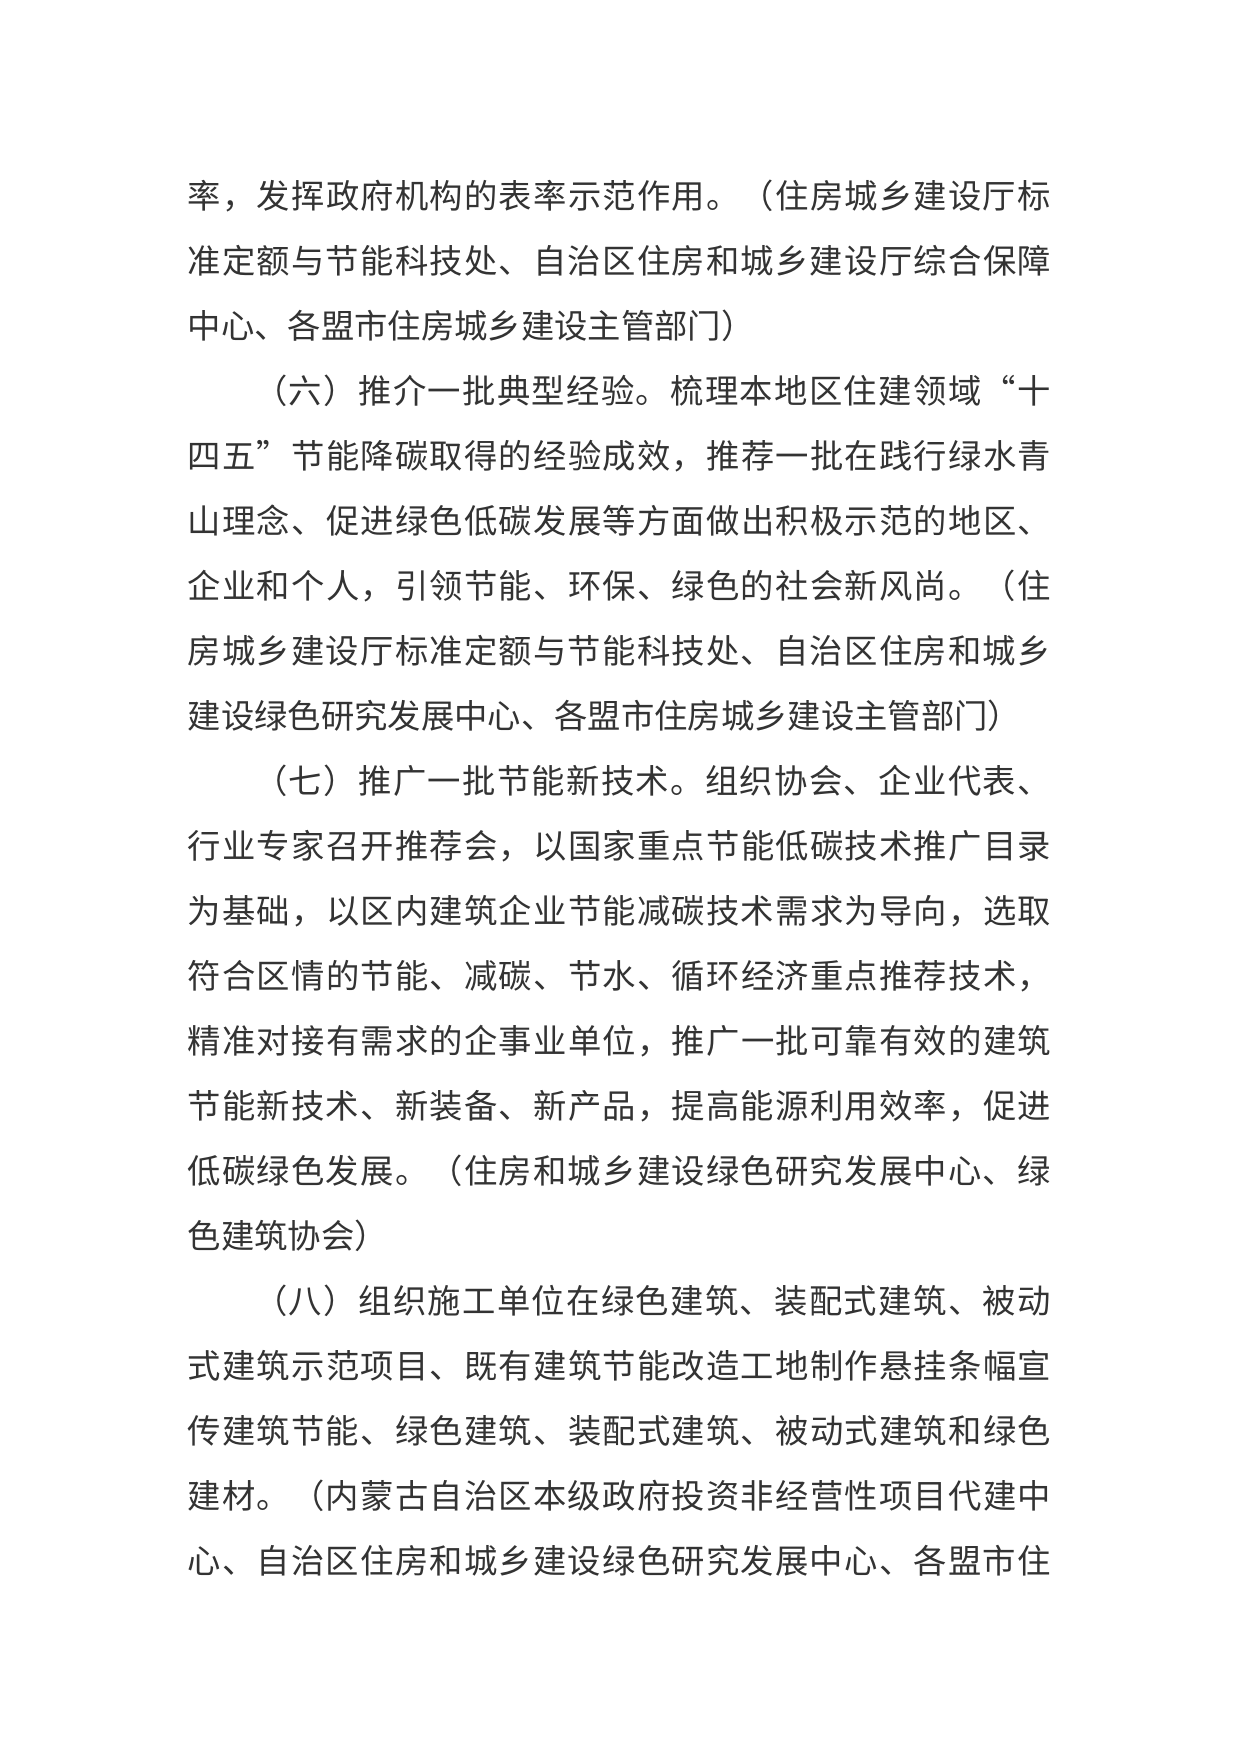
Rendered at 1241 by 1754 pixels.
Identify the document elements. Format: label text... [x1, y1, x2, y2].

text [187, 162, 1053, 357]
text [187, 1267, 1053, 1592]
text （七）推广一批节能新技术。组织协会、企业代表、行业专家召开推荐会，以国家重点节能低碳技术推广目录为基础，以区内建筑企业节能减碳技术需求为导向，选取符合区情的节能、减碳、节水、循环经济重点推荐技术，精准对接有需求的企事业单位，推广一批可靠有效的建筑节能新技术、新装备、新产品，提高能源利用效率，促进低碳绿色发展。（住房和城乡建设绿色研究发展中心、绿色建筑协会） [187, 747, 1053, 1267]
text （六）推介一批典型经验。梳理本地区住建领域“十四五”节能降碳取得的经验成效，推荐一批在践行绿水青山理念、促进绿色低碳发展等方面做出积极示范的地区、企业和个人，引领节能、环保、绿色的社会新风尚。（住房城乡建设厅标准定额与节能科技处、自治区住房和城乡建设绿色研究发展中心、各盟市住房城乡建设主管部门） [187, 357, 1053, 747]
